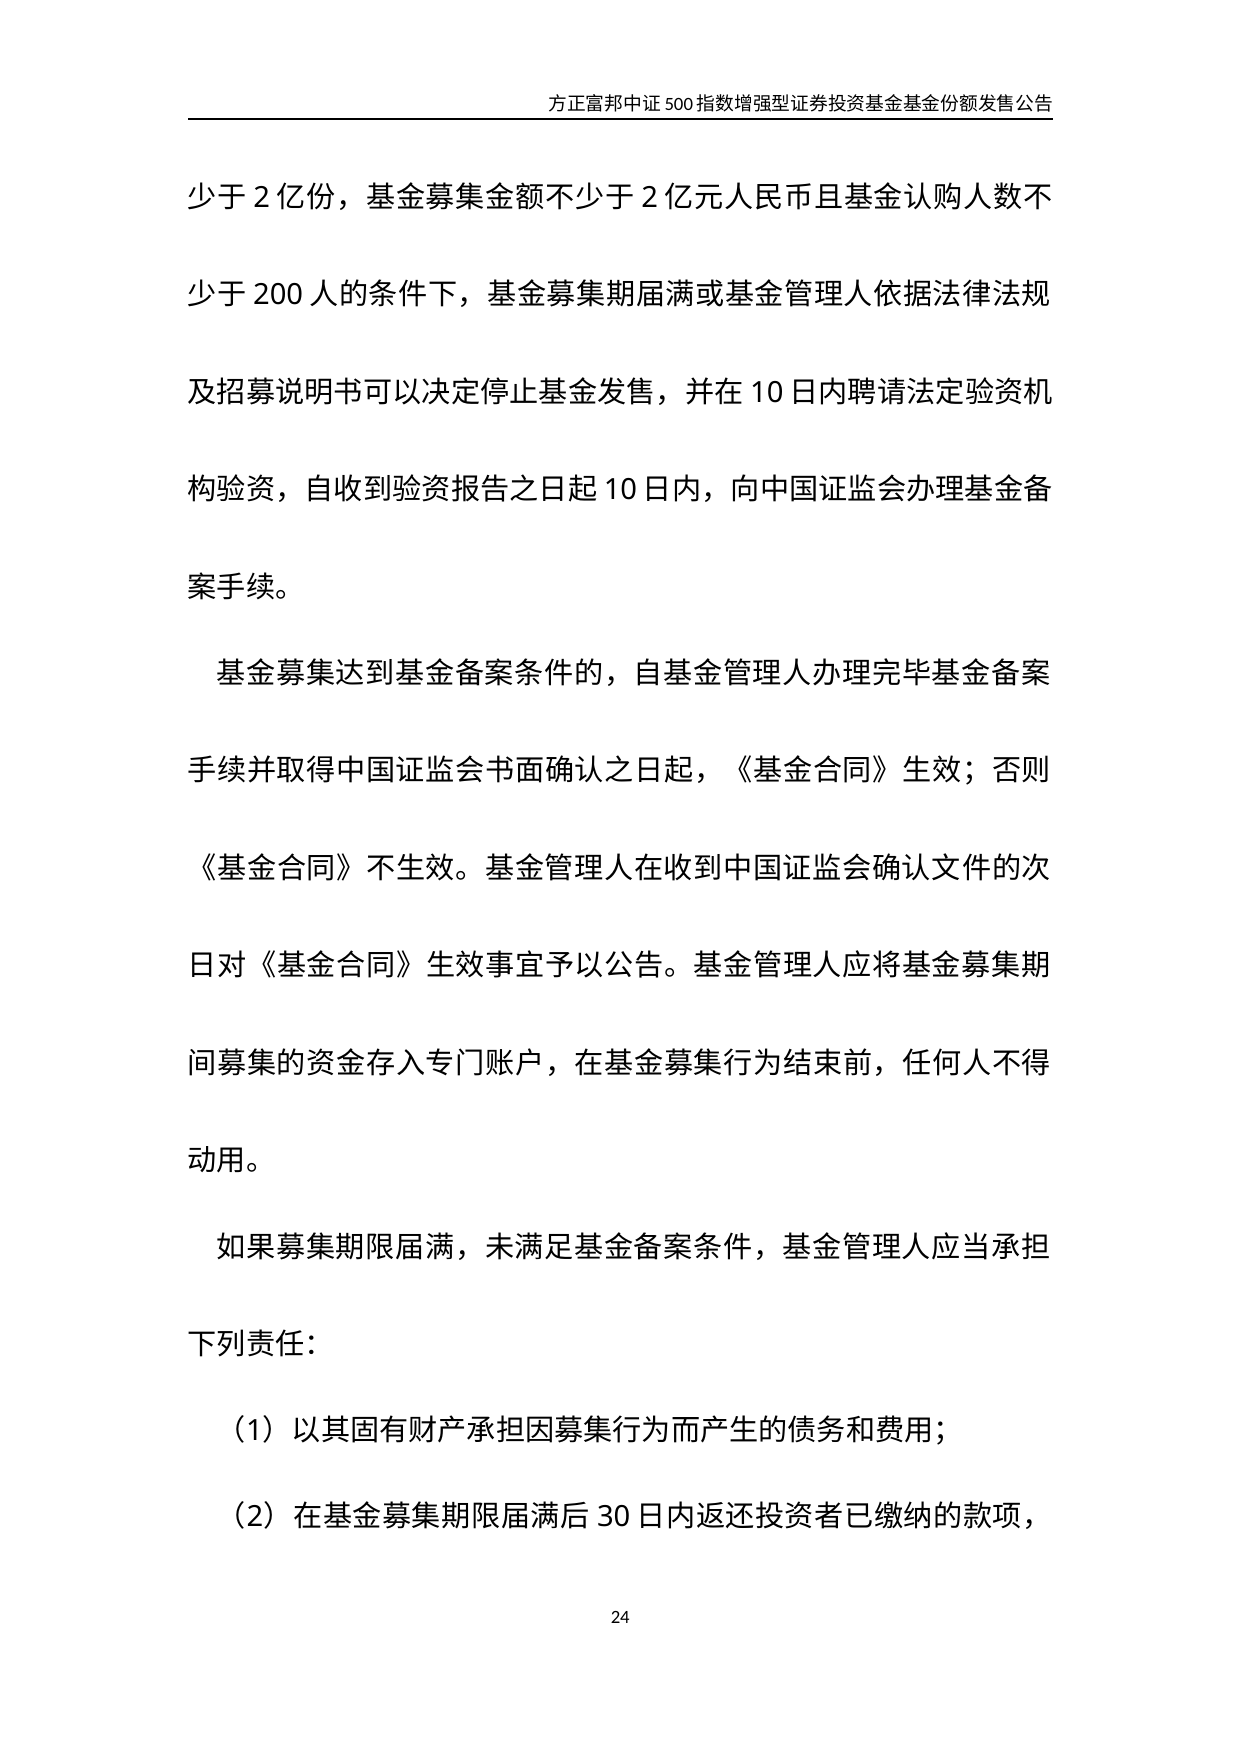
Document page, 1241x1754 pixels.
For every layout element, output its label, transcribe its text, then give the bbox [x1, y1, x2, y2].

text 基金募集达到基金备案条件的，自基金管理人办理完毕基金备案手续并取得中国证监会书面确认之日起，《基金合同》生效；否则《基金合同》不生效。基金管理人在收到中国证监会确认文件的次日对《基金合同》生效事宜予以公告。基金管理人应将基金募集期间募集的资金存入专门账户，在基金募集行为结束前，任何人不得动用。 [187, 638, 1053, 1191]
text （1）以其固有财产承担因募集行为而产生的债务和费用； [187, 1395, 1053, 1460]
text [187, 162, 1053, 617]
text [187, 1482, 1053, 1547]
text 如果募集期限届满，未满足基金备案条件，基金管理人应当承担下列责任： [187, 1212, 1053, 1374]
